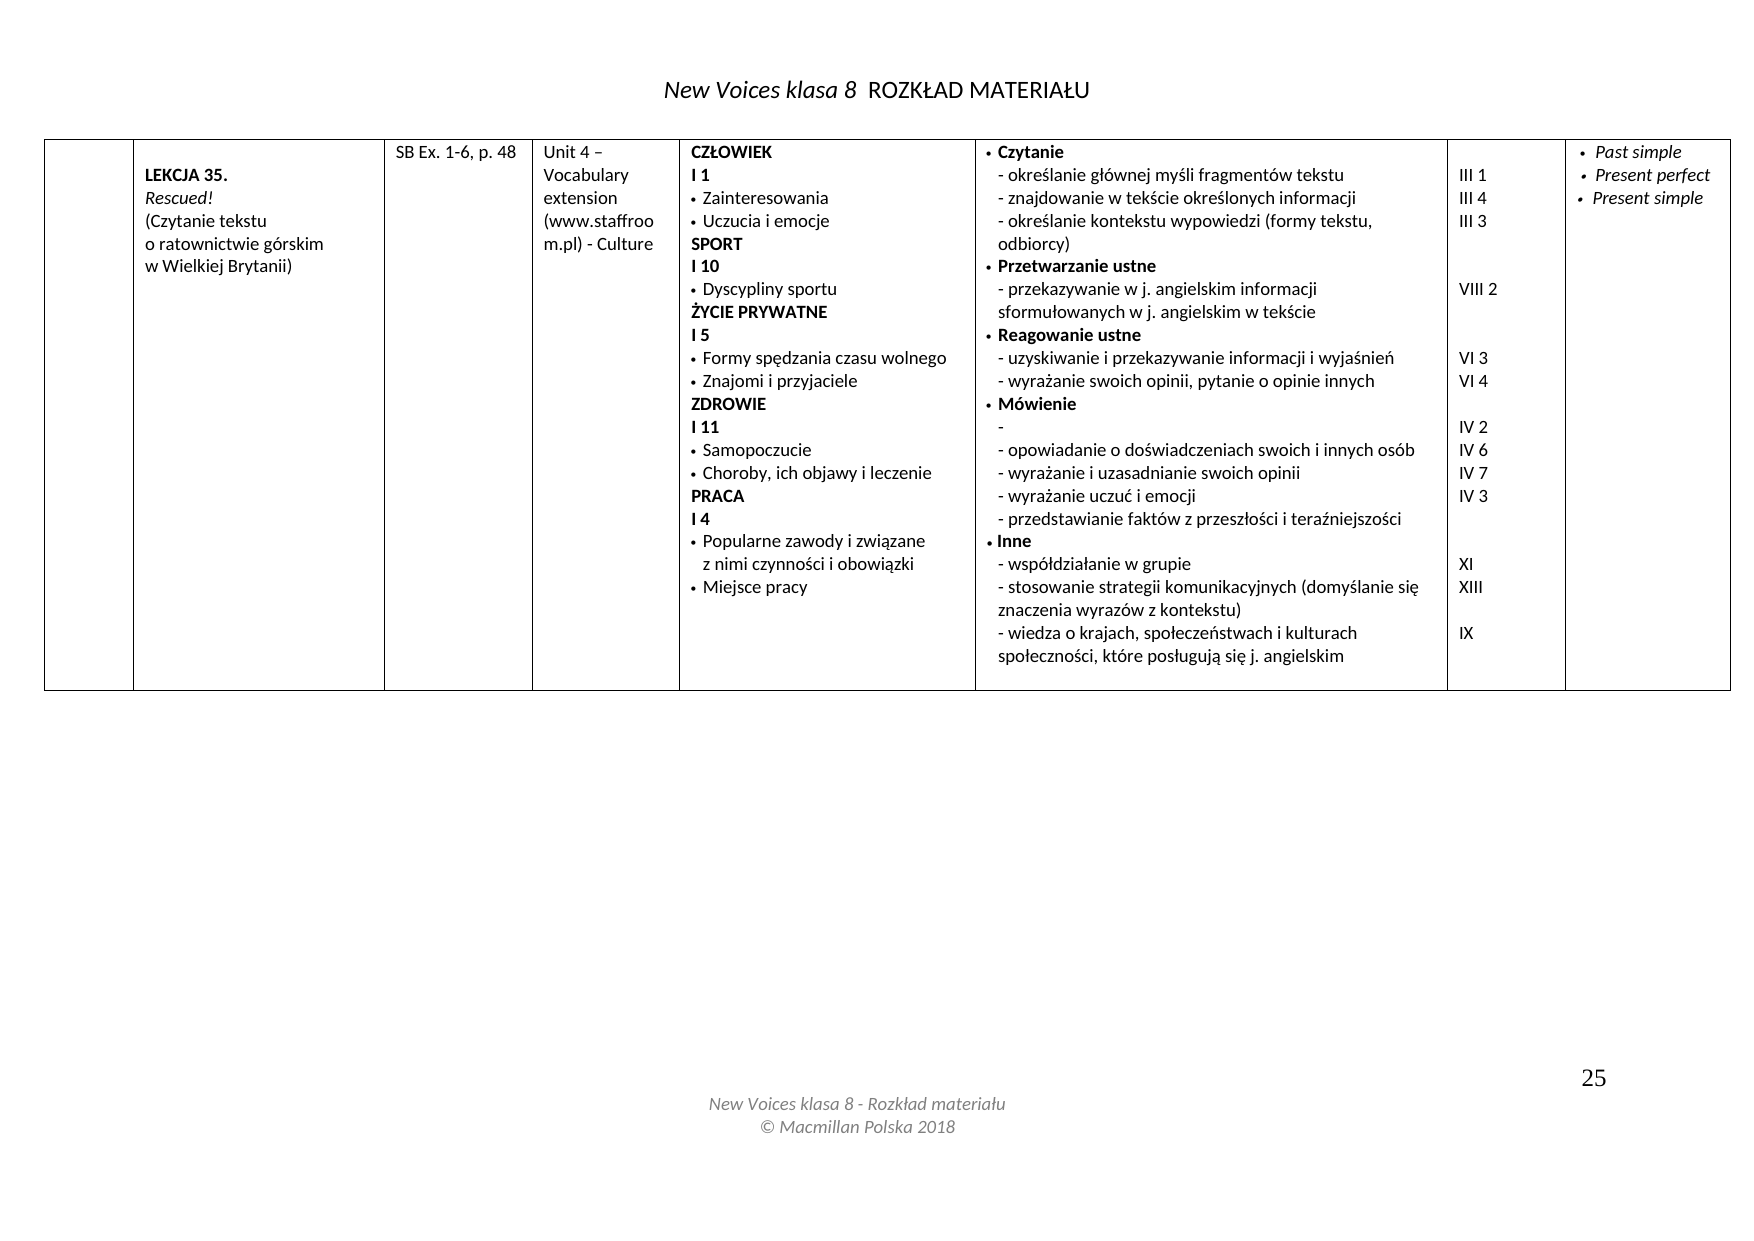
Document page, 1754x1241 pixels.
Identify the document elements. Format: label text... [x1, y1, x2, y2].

table_cell CZŁOWIEK I 1 Zainteresowania Uczucia i emocje SPORT I 10 Dyscypliny sportu ŻYCIE PRYWATNE I 5 Formy spędzania czasu wolnego Znajomi i przyjaciele ZDROWIE I 11 Samopoczucie Choroby, ich objawy i leczenie PRACA I 4 Popularne zawody i związane z nimi czynności i obowiązki Miejsce pracy [680, 140, 975, 690]
table_cell Past simple Present perfect Present simple [1566, 140, 1730, 690]
table_cell Czytanie - określanie głównej myśli fragmentów tekstu - znajdowanie w tekście określonych informacji - określanie kontekstu wypowiedzi (formy tekstu, odbiorcy) Przetwarzanie ustne - przekazywanie w j. angielskim informacji sformułowanych w j. angielskim w tekście Reagowanie ustne - uzyskiwanie i przekazywanie informacji i wyjaśnień - wyrażanie swoich opinii, pytanie o opinie innych Mówienie - - opowiadanie o doświadczeniach swoich i innych osób - wyrażanie i uzasadnianie swoich opinii - wyrażanie uczuć i emocji - przedstawianie faktów z przeszłości i teraźniejszości • Inne - współdziałanie w grupie - stosowanie strategii komunikacyjnych (domyślanie się znaczenia wyrazów z kontekstu) - wiedza o krajach, społeczeństwach i kulturach społeczności, które posługują się j. angielskim [976, 140, 1447, 690]
table_cell III 1 III 4 III 3 VIII 2 VI 3 VI 4 IV 2 IV 6 IV 7 IV 3 XI XIII IX [1448, 140, 1565, 690]
table_cell SB Ex. 1-6, p. 48 [385, 140, 532, 690]
table_cell LEKCJA 35. Rescued! (Czytanie tekstu o ratownictwie górskim w Wielkiej Brytanii) [134, 140, 384, 690]
table_cell Unit 4 – Vocabulary extension (www.staffroom.pl) - Culture [533, 140, 679, 690]
